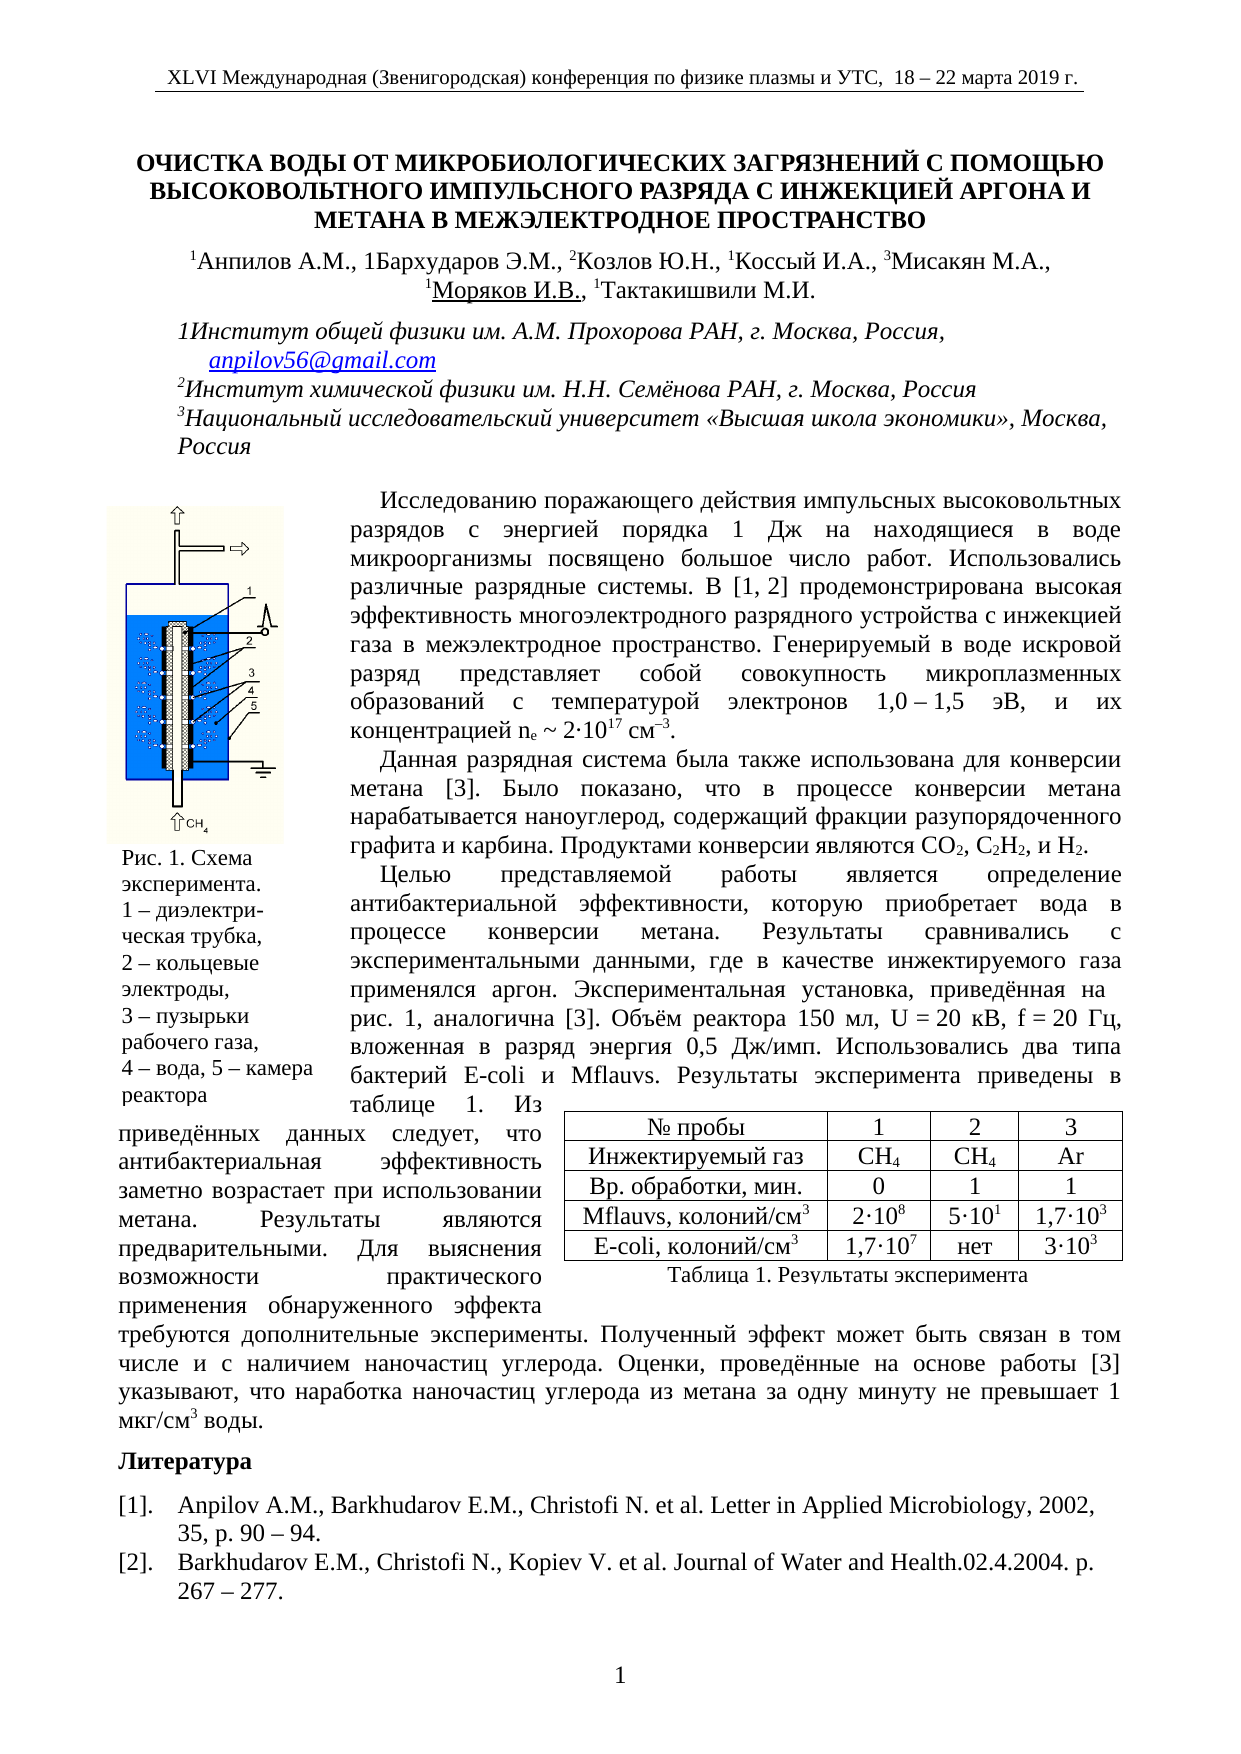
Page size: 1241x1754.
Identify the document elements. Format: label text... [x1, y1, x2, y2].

text 1Анпилов А.М., 1Бархударов Э.М., 2Козлов Ю.Н., 1Коссый И.А., 3Мисакян М.А., 1Моряков И.В., 1Тактакишвили М.И. [159, 246, 1081, 304]
text Anpilov A.M., Barkhudarov E.M., Christofi N. et al. Letter in Applied Microbiology, 2002, 35, p. 90 – 94. [118, 1490, 1122, 1547]
text Исследованию поражающего действия импульсных высоковольтных разрядов с энергией порядка 1 Дж на находящиеся в воде микроорганизмы посвящено большое число работ. Использовались различные разрядные системы. В [1, 2] продемонстрирована высокая эффективность многоэлектродного разрядного устройства с инжекцией газа в межэлектродное пространство. Генерируемый в воде искровой разряд представляет собой совокупность микроплазменных образований с температурой электронов 1,0 – 1,5 эВ, и их концентрацией ne ~ 2·1017 см–3. [118, 485, 1122, 744]
text Целью представляемой работы является определение антибактериальной эффективности, которую приобретает вода в процессе конверсии метана. Результаты сравнивались с экспериментальными данными, где в качестве инжектируемого газа применялся аргон. Экспериментальная установка, приведённая на рис. 1, аналогична [3]. Объём реактора 150 мл, U = 20 кВ, f = 20 Гц, вложенная в разряд энергия 0,5 Дж/имп. Использовались два типа бактерий E-coli и Mflauvs. Результаты эксперимента приведены в таблице 1. Из приведённых данных следует, что антибактериальная эффективность заметно возрастает при использовании метана. Результаты являются предварительными. Для выяснения возможности практического применения обнаруженного эффекта требуются дополнительные эксперименты. Полученный эффект может быть связан в том числе и с наличием наночастиц углерода. Оценки, проведённые на основе работы [3] указывают, что наработка наночастиц углерода из метана за одну минуту не превышает 1 мкг/см3 воды. [118, 859, 1122, 1434]
text Barkhudarov E.M., Christofi N., Kopiev V. et al. Journal of Water and Health.02.4.2004. p. 267 – 277. [118, 1547, 1122, 1605]
picture [106, 506, 284, 844]
title Литература [118, 1446, 1122, 1475]
title ОЧИСТКА ВОДЫ ОТ МИКРОБИОЛОГИЧЕСКИХ ЗАГРЯЗНЕНИЙ С ПОМОЩЬЮ ВЫСОКОВОЛЬТНОГО ИМПУЛЬСНОГО РАЗРЯДА С ИНЖЕКЦИЕЙ АРГОНА И МЕТАНА В МЕЖЭЛЕКТРОДНОЕ ПРОСТРАНСТВО [118, 148, 1122, 234]
text Данная разрядная система была также использована для конверсии метана [3]. Было показано, что в процессе конверсии метана нарабатывается наноуглерод, содержащий фракции разупорядоченного графита и карбина. Продуктами конверсии являются CO2, C2H2, и H2. [332, 744, 1122, 859]
text 1Институт общей физики им. А.М. Прохорова РАН, г. Москва, Россия, anpilov56@gmail.com 2Институт химической физики им. Н.Н. Семёнова РАН, г. Москва, Россия 3Национальный исследовательский университет «Высшая школа экономики», Москва, Россия [177, 316, 1122, 460]
